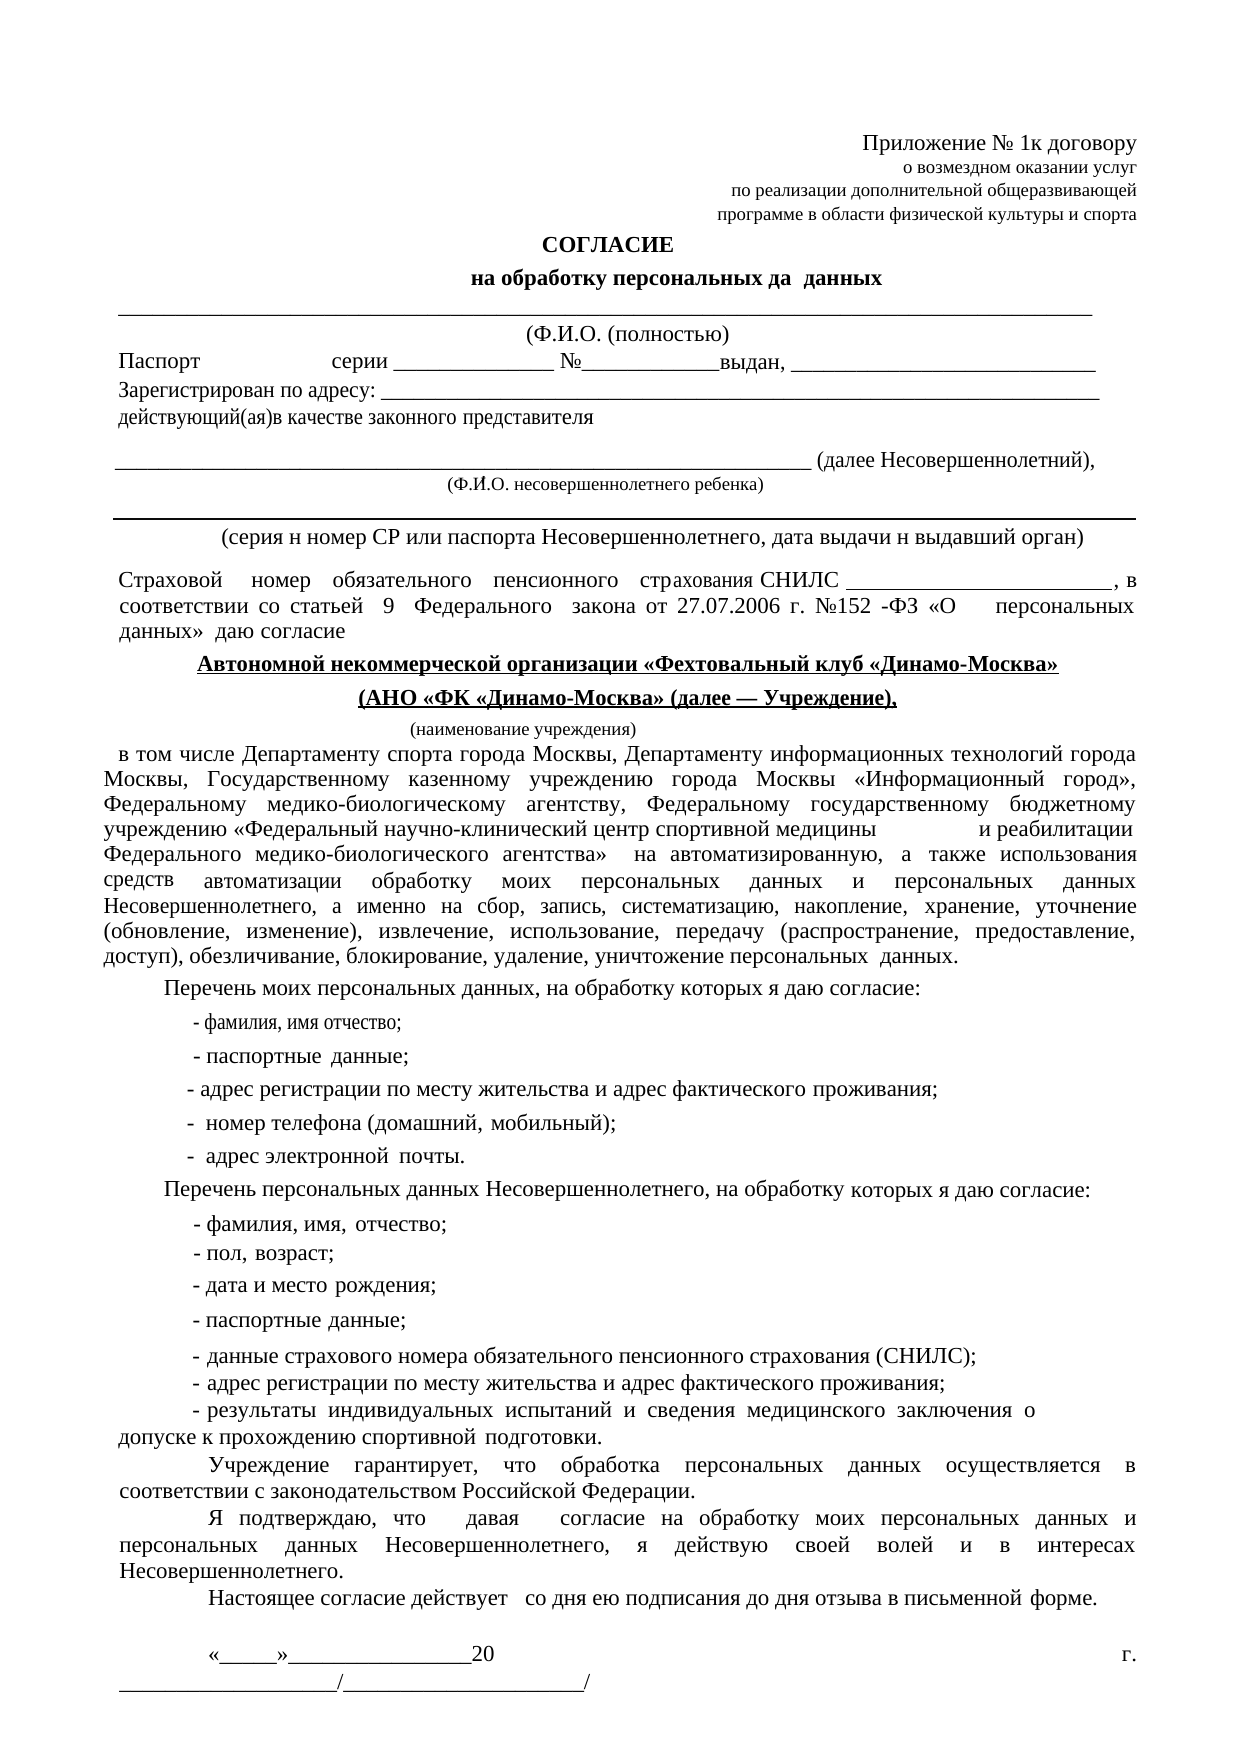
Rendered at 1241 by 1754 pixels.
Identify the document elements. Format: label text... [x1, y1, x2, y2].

text о возмездном оказании услуг [191, 156, 1137, 177]
list результаты индивидуальных испытаний и сведения медицинского заключения о допуске к прохождению спортивной подготовки. [118, 1396, 1037, 1450]
text Зарегистрирован по адресу: __________________________________________________________________ [118, 376, 1137, 402]
text Автономной некоммерческой организации «Фехтовальный клуб «Динамо-Москва» [118, 644, 1137, 678]
text на обработку персональных да данных [452, 259, 901, 292]
text ________________________________________________________________ (далее Несовершеннолетний), (Ф.И.О. несовершеннолетнего ребенка) [74, 446, 1137, 494]
text «_____»________________20 г. ___________________/_____________________/ [119, 1641, 1137, 1695]
text (АНО «ФК «Динамо-Москва» (далее — Учреждение), [118, 678, 1137, 712]
text - дата и место рождения; [118, 1266, 1137, 1299]
text Настоящее согласие действует со дня ею подписания до дня отзыва в письменной форме. [119, 1584, 1137, 1611]
text Перечень моих персональных данных, на обработку которых я даю согласие: [119, 969, 1137, 1002]
text - фамилия, имя, отчество; [119, 1204, 1137, 1238]
text Учреждение гарантирует, что обработка персональных данных осуществляется в соответствии с законодательством Российской Федерации. [119, 1451, 1137, 1504]
text (Ф.И.О. (полностью) [118, 320, 1137, 346]
text - адрес элeктpoннoй почты. [118, 1137, 1137, 1171]
text (наименование учреждения) [410, 712, 1137, 741]
text Я подтверждаю, что давая согласие на обработку моих персональных данных и персональных данных Несовершеннолетнего, я действую своей волей и в интересах Несовершеннолетнего. [119, 1504, 1137, 1584]
list данные страхового номера обязательного пенсионного страхования (СНИЛС); [118, 1342, 1036, 1368]
text Перечень персональных данных Несовершеннолетнего, на обработку которых я даю согласие: [119, 1171, 1137, 1204]
text - паспортные данные; [119, 1038, 1137, 1070]
text Паспорт серии ______________ №____________выдан, ____________________________ [118, 347, 1137, 375]
text - пол, возраст; [119, 1239, 1137, 1265]
text - фамилия, имя отчество; [119, 1004, 1137, 1036]
text - паспортные данные; [118, 1299, 1137, 1334]
text _____________________________________________________________________________________ [118, 292, 1137, 319]
text действующий(ая)в качестве законного представителя [118, 403, 1137, 429]
text (серия н номер СР или паспорта Несовершеннолетнего, дата выдачи н выдавший орган) [118, 496, 1137, 549]
list адрес регистрации по месту жительства и адрес фактического проживания; [118, 1369, 1137, 1396]
text Страховой номер обязательного пенсионного страхования СНИЛС , в соответствии со статьей 9 Федерального закона от 27.07.2006 г. №152 -ФЗ «О персональных данных» даю согласие [118, 567, 1137, 644]
text программе в области физической культуры и спорта [191, 202, 1137, 224]
text СОГЛАСИЕ [118, 226, 818, 259]
text по реализации дополнительной общеразвивающей [191, 179, 1137, 201]
text - нoмep телефона (домашний, мобильный); [118, 1104, 1137, 1137]
text Приложение № 1к договору [678, 129, 1137, 156]
text в том числе Департаменту спорта города Москвы, Департаменту информационных технологий города Москвы, Государственному казенному учреждению города Москвы «Информационный город», Федеральному медико-биологическому агентству, Федеральному государственному бюджетному учреждению «Федеральный научно-клинический центр спортивной медицины и реабилитации Федерального медико-биологического агентства» на автоматизированную, а также использования средств автоматизации обработку моих персональных данных и персональных данных Несовершеннолетнего, а именно на сбор, запись, систематизацию, накопление, хранение, уточнение (обновление, изменение), извлечение, использование, передачу (распространение, предоставление, доступ), обезличивание, блокирование, удаление, уничтожение персональных данных. [103, 741, 1137, 968]
text - адрес регистрации по месту жительства и адрес фактического проживания; [118, 1071, 1137, 1103]
